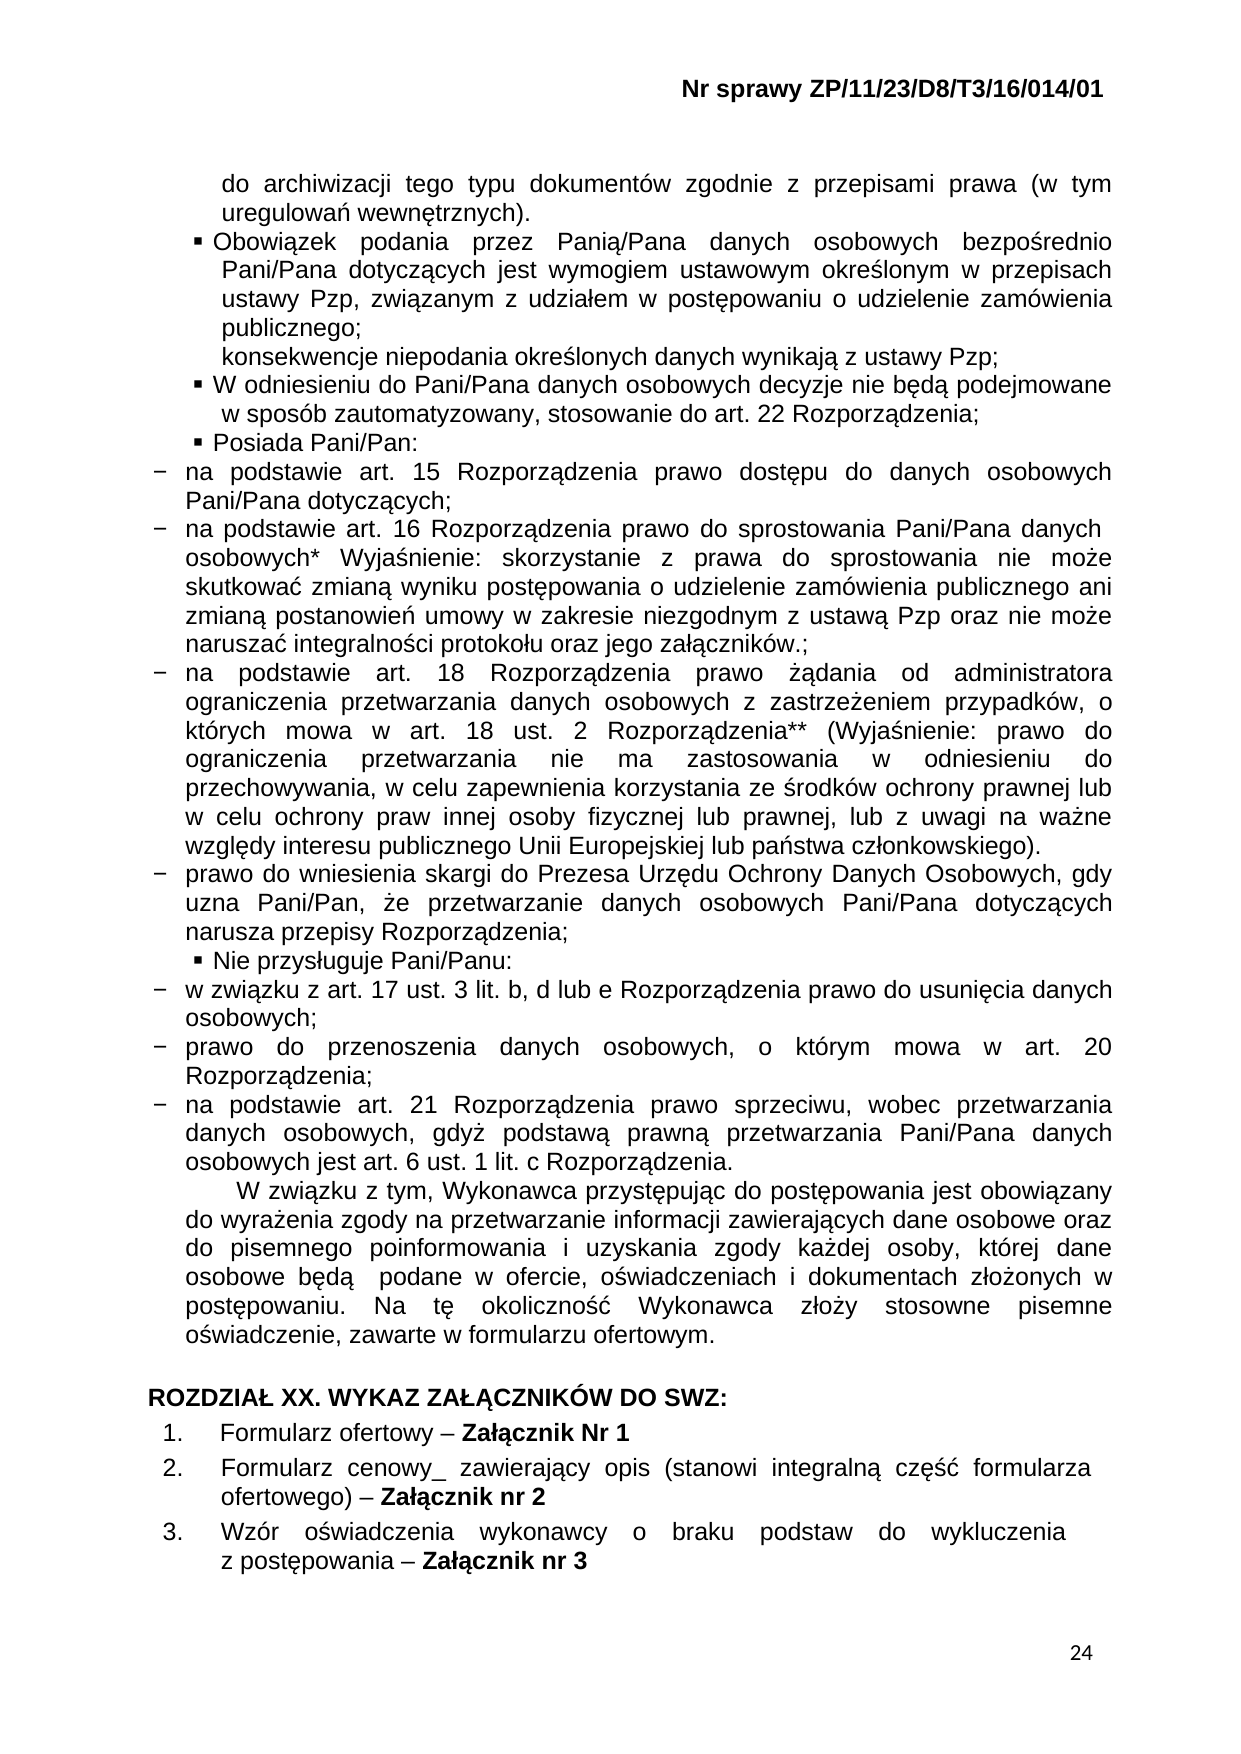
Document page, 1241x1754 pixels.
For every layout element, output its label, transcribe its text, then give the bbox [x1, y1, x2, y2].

text W związku z tym, Wykonawca przystępując do postępowania jest obowiązany do wyrażenia zgody na przetwarzanie informacji zawierających dane osobowe oraz do pisemnego poinformowania i uzyskania zgody każdej osoby, której dane osobowe będą podane w ofercie, oświadczeniach i dokumentach złożonych w postępowaniu. Na tę okoliczność Wykonawca złoży stosowne pisemne oświadczenie, zawarte w formularzu ofertowym. [185, 1176, 1114, 1348]
list Nie przysługuje Pani/Panu: [192, 946, 1114, 974]
text − prawo do wniesienia skargi do Prezesa Urzędu Ochrony Danych Osobowych, gdy uzna Pani/Pan, że przetwarzanie danych osobowych Pani/Pana dotyczących narusza przepisy Rozporządzenia; [153, 859, 1114, 946]
list Wzór oświadczenia wykonawcy o braku podstaw do wykluczenia z postępowania – Załącznik nr 3 [162, 1517, 1093, 1574]
list Obowiązek podania przez Panią/Pana danych osobowych bezpośrednio Pani/Pana dotyczących jest wymogiem ustawowym określonym w przepisach ustawy Pzp, związanym z udziałem w postępowaniu o udzielenie zamówienia publicznego; konsekwencje niepodania określonych danych wynikają z ustawy Pzp; [192, 227, 1114, 371]
text − na podstawie art. 15 Rozporządzenia prawo dostępu do danych osobowych Pani/Pana dotyczących; [153, 457, 1114, 514]
list Formularz cenowy_ zawierający opis (stanowi integralną część formularza ofertowego) – Załącznik nr 2 [162, 1453, 1093, 1511]
text − w związku z art. 17 ust. 3 lit. b, d lub e Rozporządzenia prawo do usunięcia danych osobowych; [153, 974, 1114, 1032]
list Formularz ofertowy – Załącznik Nr 1 [162, 1418, 1093, 1447]
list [192, 169, 1114, 227]
list Posiada Pani/Pan: [192, 428, 1114, 457]
text ROZDZIAŁ XX. WYKAZ ZAŁĄCZNIKÓW DO SWZ: [148, 1383, 1093, 1412]
text − na podstawie art. 18 Rozporządzenia prawo żądania od administratora ograniczenia przetwarzania danych osobowych z zastrzeżeniem przypadków, o których mowa w art. 18 ust. 2 Rozporządzenia** (Wyjaśnienie: prawo do ograniczenia przetwarzania nie ma zastosowania w odniesieniu do przechowywania, w celu zapewnienia korzystania ze środków ochrony prawnej lub w celu ochrony praw innej osoby fizycznej lub prawnej, lub z uwagi na ważne względy interesu publicznego Unii Europejskiej lub państwa członkowskiego). [153, 658, 1114, 859]
text − na podstawie art. 16 Rozporządzenia prawo do sprostowania Pani/Pana danych osobowych* Wyjaśnienie: skorzystanie z prawa do sprostowania nie może skutkować zmianą wyniku postępowania o udzielenie zamówienia publicznego ani zmianą postanowień umowy w zakresie niezgodnym z ustawą Pzp oraz nie może naruszać integralności protokołu oraz jego załączników.; [153, 514, 1114, 658]
list W odniesieniu do Pani/Pana danych osobowych decyzje nie będą podejmowane w sposób zautomatyzowany, stosowanie do art. 22 Rozporządzenia; [192, 371, 1114, 428]
text − na podstawie art. 21 Rozporządzenia prawo sprzeciwu, wobec przetwarzania danych osobowych, gdyż podstawą prawną przetwarzania Pani/Pana danych osobowych jest art. 6 ust. 1 lit. c Rozporządzenia. [153, 1089, 1114, 1176]
text − prawo do przenoszenia danych osobowych, o którym mowa w art. 20 Rozporządzenia; [153, 1032, 1114, 1089]
